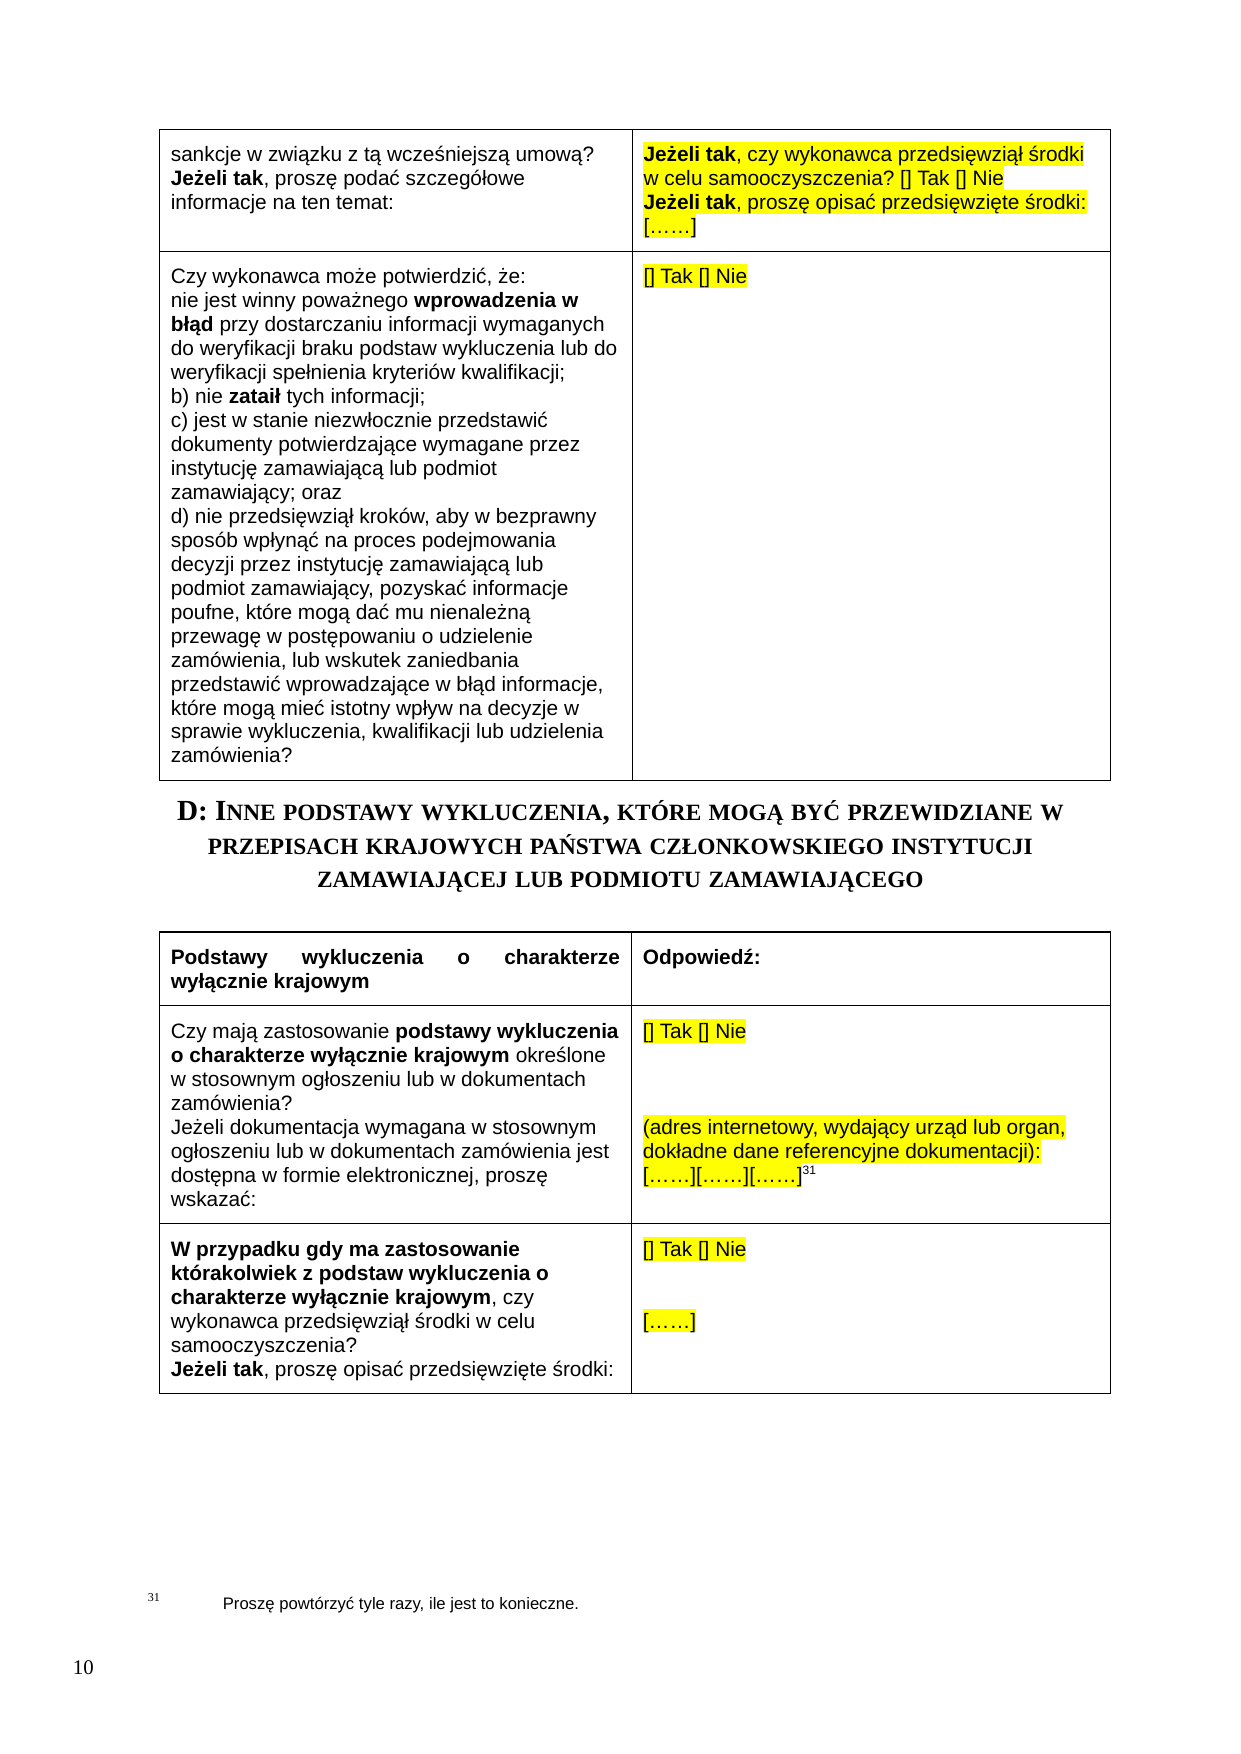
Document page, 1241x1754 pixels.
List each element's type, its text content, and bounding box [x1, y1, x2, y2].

table_cell Czy wykonawca może potwierdzić, że: nie jest winny poważnego wprowadzenia w błąd przy dostarczaniu informacji wymaganych do weryfikacji braku podstaw wykluczenia lub do weryfikacji spełnienia kryteriów kwalifikacji; b) nie zataił tych informacji; c) jest w stanie niezwłocznie przedstawić dokumenty potwierdzające wymagane przez instytucję zamawiającą lub podmiot zamawiający; oraz d) nie przedsięwziął kroków, aby w bezprawny sposób wpłynąć na proces podejmowania decyzji przez instytucję zamawiającą lub podmiot zamawiający, pozyskać informacje poufne, które mogą dać mu nienależną przewagę w postępowaniu o udzielenie zamówienia, lub wskutek zaniedbania przedstawić wprowadzające w błąd informacje, które mogą mieć istotny wpływ na decyzje w sprawie wykluczenia, kwalifikacji lub udzielenia zamówienia? [160, 252, 632, 780]
table_cell [] Tak [] Nie (adres internetowy, wydający urząd lub organ, dokładne dane referencyjne dokumentacji): [……][……][……] [632, 1006, 1110, 1223]
table_header Odpowiedź: [632, 933, 1110, 1005]
table_cell Czy mają zastosowanie podstawy wykluczenia o charakterze wyłącznie krajowym określone w stosownym ogłoszeniu lub w dokumentach zamówienia? Jeżeli dokumentacja wymagana w stosownym ogłoszeniu lub w dokumentach zamówienia jest dostępna w formie elektronicznej, proszę wskazać: [160, 1006, 631, 1223]
table_cell W przypadku gdy ma zastosowanie którakolwiek z podstaw wykluczenia o charakterze wyłącznie krajowym, czy wykonawca przedsięwziął środki w celu samooczyszczenia? Jeżeli tak, proszę opisać przedsięwzięte środki: [160, 1224, 631, 1393]
table_cell [] Tak [] Nie [633, 252, 1110, 780]
title D: Inne podstawy wykluczenia, które mogą być przewidziane w przepisach krajowych państwa członkowskiego instytucji zamawiającej lub podmiotu zamawiającego [148, 793, 1093, 894]
table_cell [] Tak [] Nie [……] [632, 1224, 1110, 1393]
table_header Podstawy wykluczenia o charakterze wyłącznie krajowym [160, 933, 631, 1005]
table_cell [160, 130, 632, 251]
table_cell Jeżeli tak, czy wykonawca przedsięwziął środki w celu samooczyszczenia? [] Tak [] Nie Jeżeli tak, proszę opisać przedsięwzięte środki: [……] [633, 130, 1110, 251]
